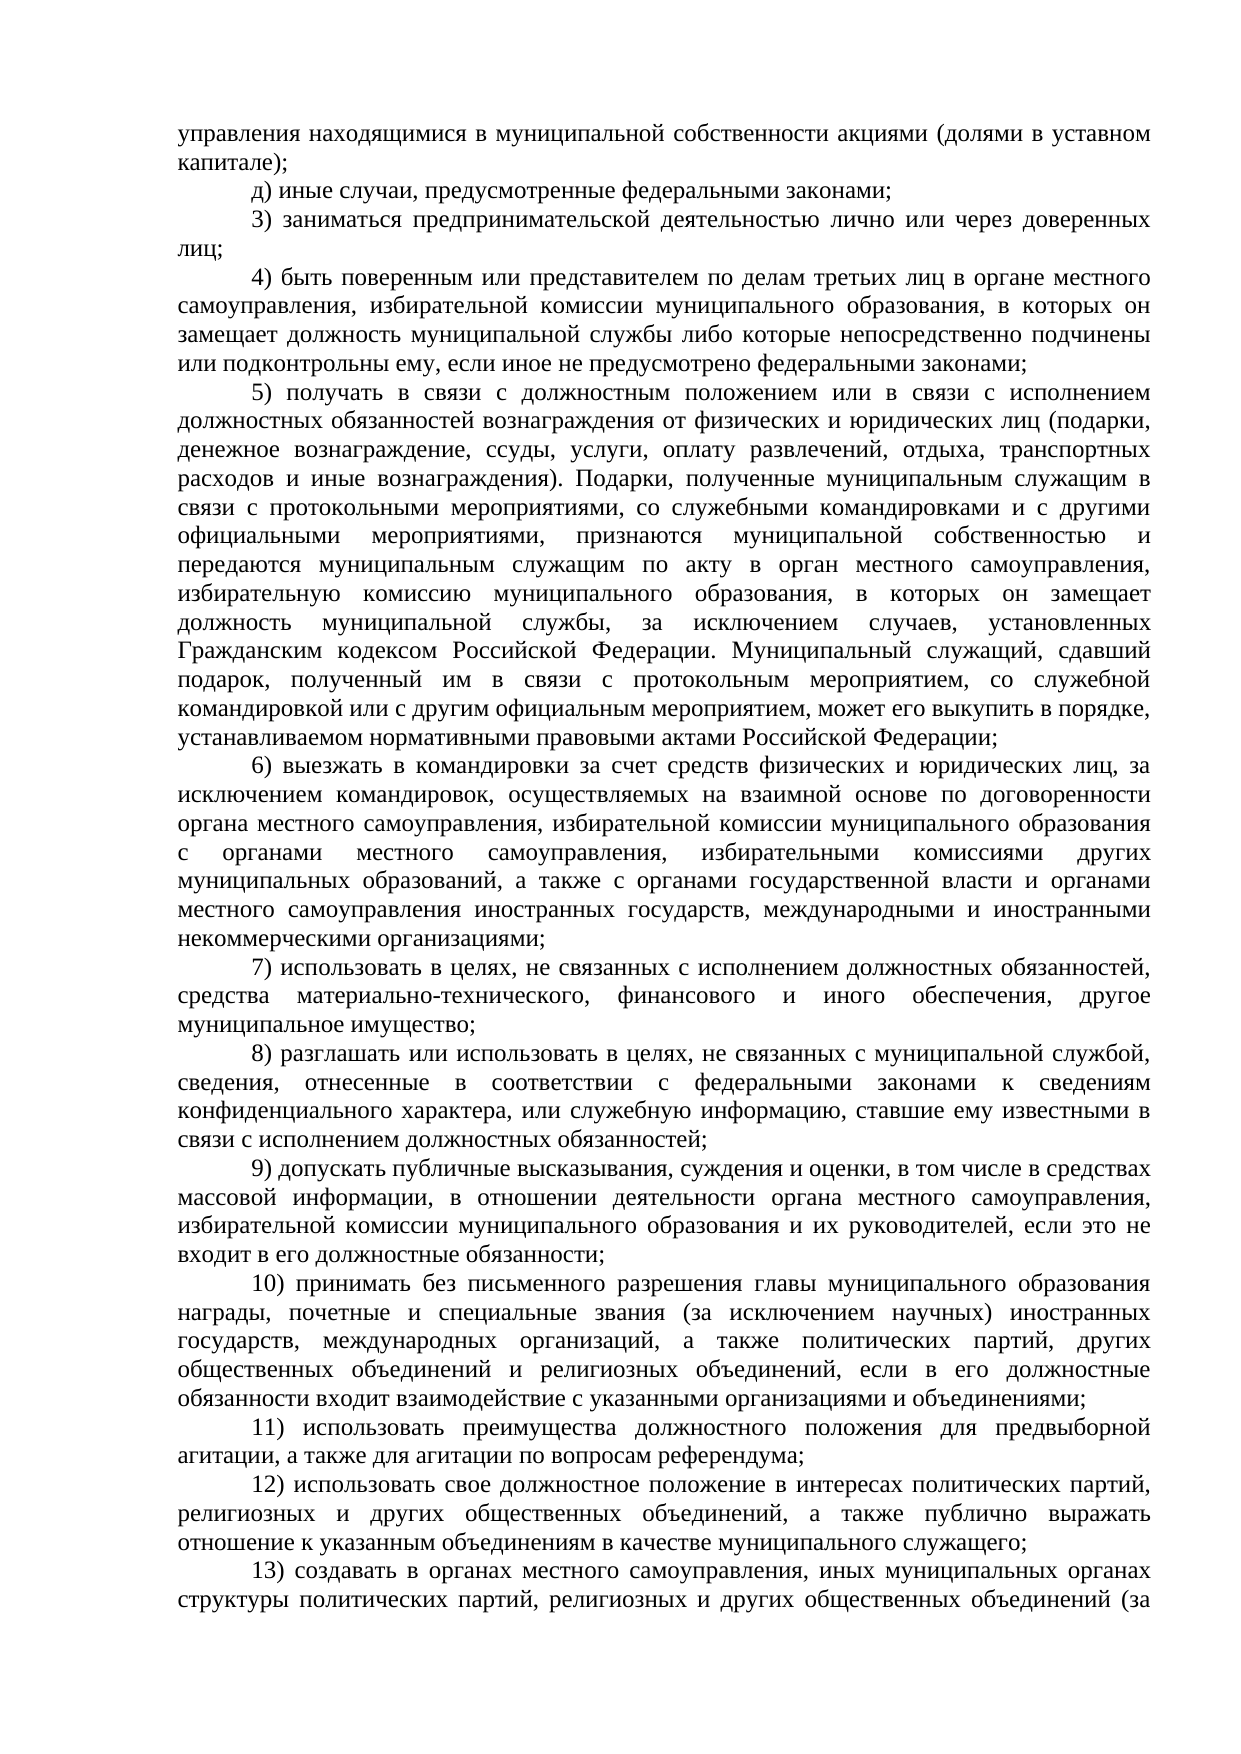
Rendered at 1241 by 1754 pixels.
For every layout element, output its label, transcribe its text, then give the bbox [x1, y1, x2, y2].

text 8) разглашать или использовать в целях, не связанных с муниципальной службой, сведения, отнесенные в соответствии с федеральными законами к сведениям конфиденциального характера, или служебную информацию, ставшие ему известными в связи с исполнением должностных обязанностей; [177, 1038, 1152, 1153]
text 3) заниматься предпринимательской деятельностью лично или через доверенных лиц; [177, 204, 1152, 262]
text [177, 118, 1152, 176]
text 12) использовать свое должностное положение в интересах политических партий, религиозных и других общественных объединений, а также публично выражать отношение к указанным объединениям в качестве муниципального служащего; [177, 1469, 1152, 1556]
text 7) использовать в целях, не связанных с исполнением должностных обязанностей, средства материально-технического, финансового и иного обеспечения, другое муниципальное имущество; [177, 952, 1152, 1038]
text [177, 1556, 1152, 1613]
text 4) быть поверенным или представителем по делам третьих лиц в органе местного самоуправления, избирательной комиссии муниципального образования, в которых он замещает должность муниципальной службы либо которые непосредственно подчинены или подконтрольны ему, если иное не предусмотрено федеральными законами; [177, 262, 1152, 377]
text 10) принимать без письменного разрешения главы муниципального образования награды, почетные и специальные звания (за исключением научных) иностранных государств, международных организаций, а также политических партий, других общественных объединений и религиозных объединений, если в его должностные обязанности входит взаимодействие с указанными организациями и объединениями; [177, 1268, 1152, 1412]
text 5) получать в связи с должностным положением или в связи с исполнением должностных обязанностей вознаграждения от физических и юридических лиц (подарки, денежное вознаграждение, ссуды, услуги, оплату развлечений, отдыха, транспортных расходов и иные вознаграждения). Подарки, полученные муниципальным служащим в связи с протокольными мероприятиями, со служебными командировками и с другими официальными мероприятиями, признаются муниципальной собственностью и передаются муниципальным служащим по акту в орган местного самоуправления, избирательную комиссию муниципального образования, в которых он замещает должность муниципальной службы, за исключением случаев, установленных Гражданским кодексом Российской Федерации. Муниципальный служащий, сдавший подарок, полученный им в связи с протокольным мероприятием, со служебной командировкой или с другим официальным мероприятием, может его выкупить в порядке, устанавливаемом нормативными правовыми актами Российской Федерации; [177, 377, 1152, 751]
text 11) использовать преимущества должностного положения для предвыборной агитации, а также для агитации по вопросам референдума; [177, 1412, 1152, 1469]
text д) иные случаи, предусмотренные федеральными законами; [177, 176, 1152, 204]
text 9) допускать публичные высказывания, суждения и оценки, в том числе в средствах массовой информации, в отношении деятельности органа местного самоуправления, избирательной комиссии муниципального образования и их руководителей, если это не входит в его должностные обязанности; [177, 1153, 1152, 1268]
text 6) выезжать в командировки за счет средств физических и юридических лиц, за исключением командировок, осуществляемых на взаимной основе по договоренности органа местного самоуправления, избирательной комиссии муниципального образования с органами местного самоуправления, избирательными комиссиями других муниципальных образований, а также с органами государственной власти и органами местного самоуправления иностранных государств, международными и иностранными некоммерческими организациями; [177, 751, 1152, 952]
